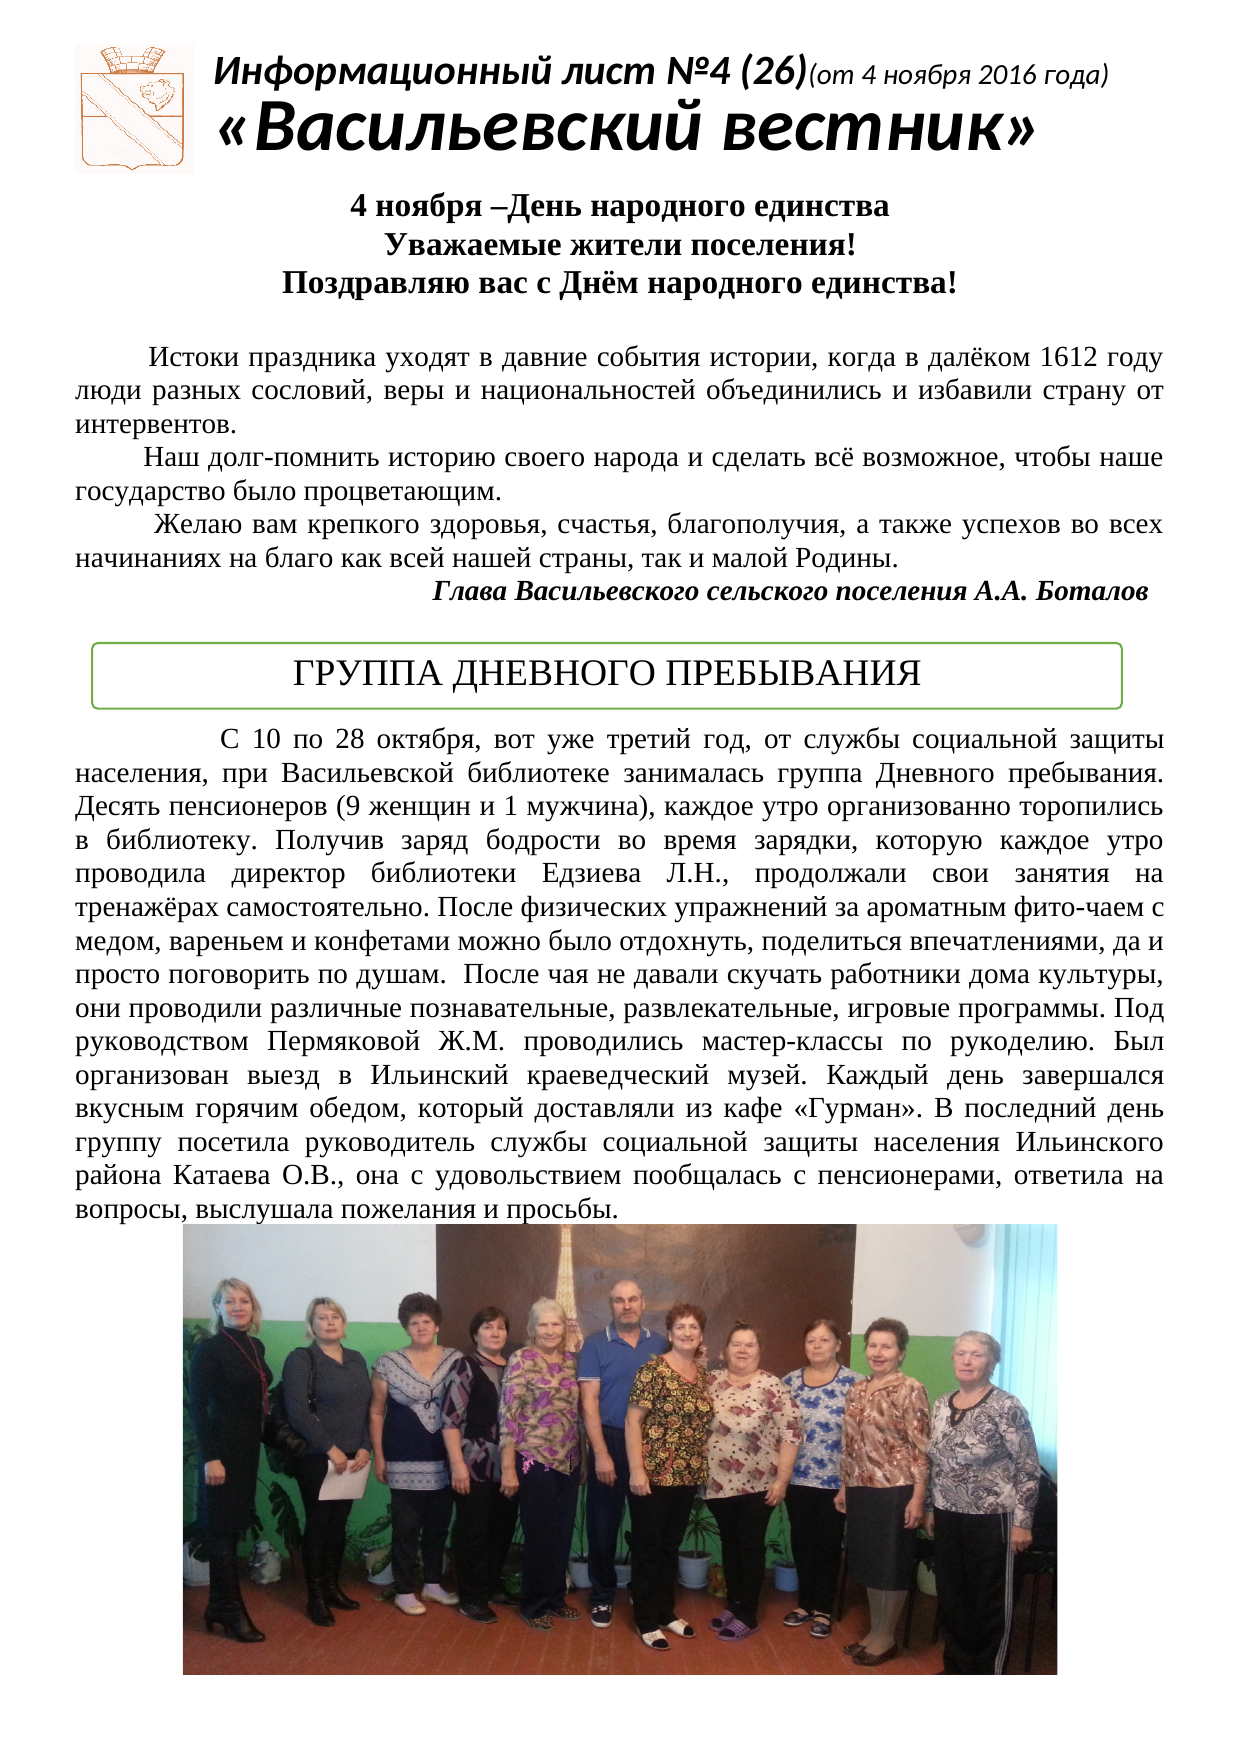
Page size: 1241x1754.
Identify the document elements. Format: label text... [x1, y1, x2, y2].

text С 10 по 28 октября, вот уже третий год, от службы социальной защиты населения, при Васильевской библиотеке занималась группа Дневного пребывания. Десять пенсионеров (9 женщин и 1 мужчина), каждое утро организованно торопились в библиотеку. Получив заряд бодрости во время зарядки, которую каждое утро проводила директор библиотеки Едзиева Л.Н., продолжали свои занятия на тренажёрах самостоятельно. После физических упражнений за ароматным фито-чаем с медом, вареньем и конфетами можно было отдохнуть, поделиться впечатлениями, да и просто поговорить по душам. После чая не давали скучать работники дома культуры, они проводили различные познавательные, развлекательные, игровые программы. Под руководством Пермяковой Ж.М. проводились мастер-классы по рукоделию. Был организован выезд в Ильинский краеведческий музей. Каждый день завершался вкусным горячим обедом, который доставляли из кафе «Гурман». В последний день группу посетила руководитель службы социальной защиты населения Ильинского района Катаева О.В., она с удовольствием пообщалась с пенсионерами, ответила на вопросы, выслушала пожелания и просьбы. [75, 721, 1165, 1224]
text Уважаемые жители поселения! [75, 224, 1165, 262]
text 4 ноября –День народного единства [75, 185, 1165, 224]
text Наш долг-помнить историю своего народа и сделать всё возможное, чтобы наше государство было процветающим. [75, 439, 1165, 506]
text Истоки праздника уходят в давние события истории, когда в далёком 1612 году люди разных сословий, веры и национальностей объединились и избавили страну от интервентов. [75, 339, 1165, 439]
text Информационный лист №4 (26)(от 4 ноября 2016 года) [194, 44, 1165, 95]
text Глава Васильевского сельского поселения А.А. Боталов [75, 573, 1165, 607]
picture [182, 1224, 1058, 1675]
text Желаю вам крепкого здоровья, счастья, благополучия, а также успехов во всех начинаниях на благо как всей нашей страны, так и малой Родины. [75, 506, 1165, 573]
text Поздравляю вас с Днём народного единства! [75, 262, 1165, 300]
